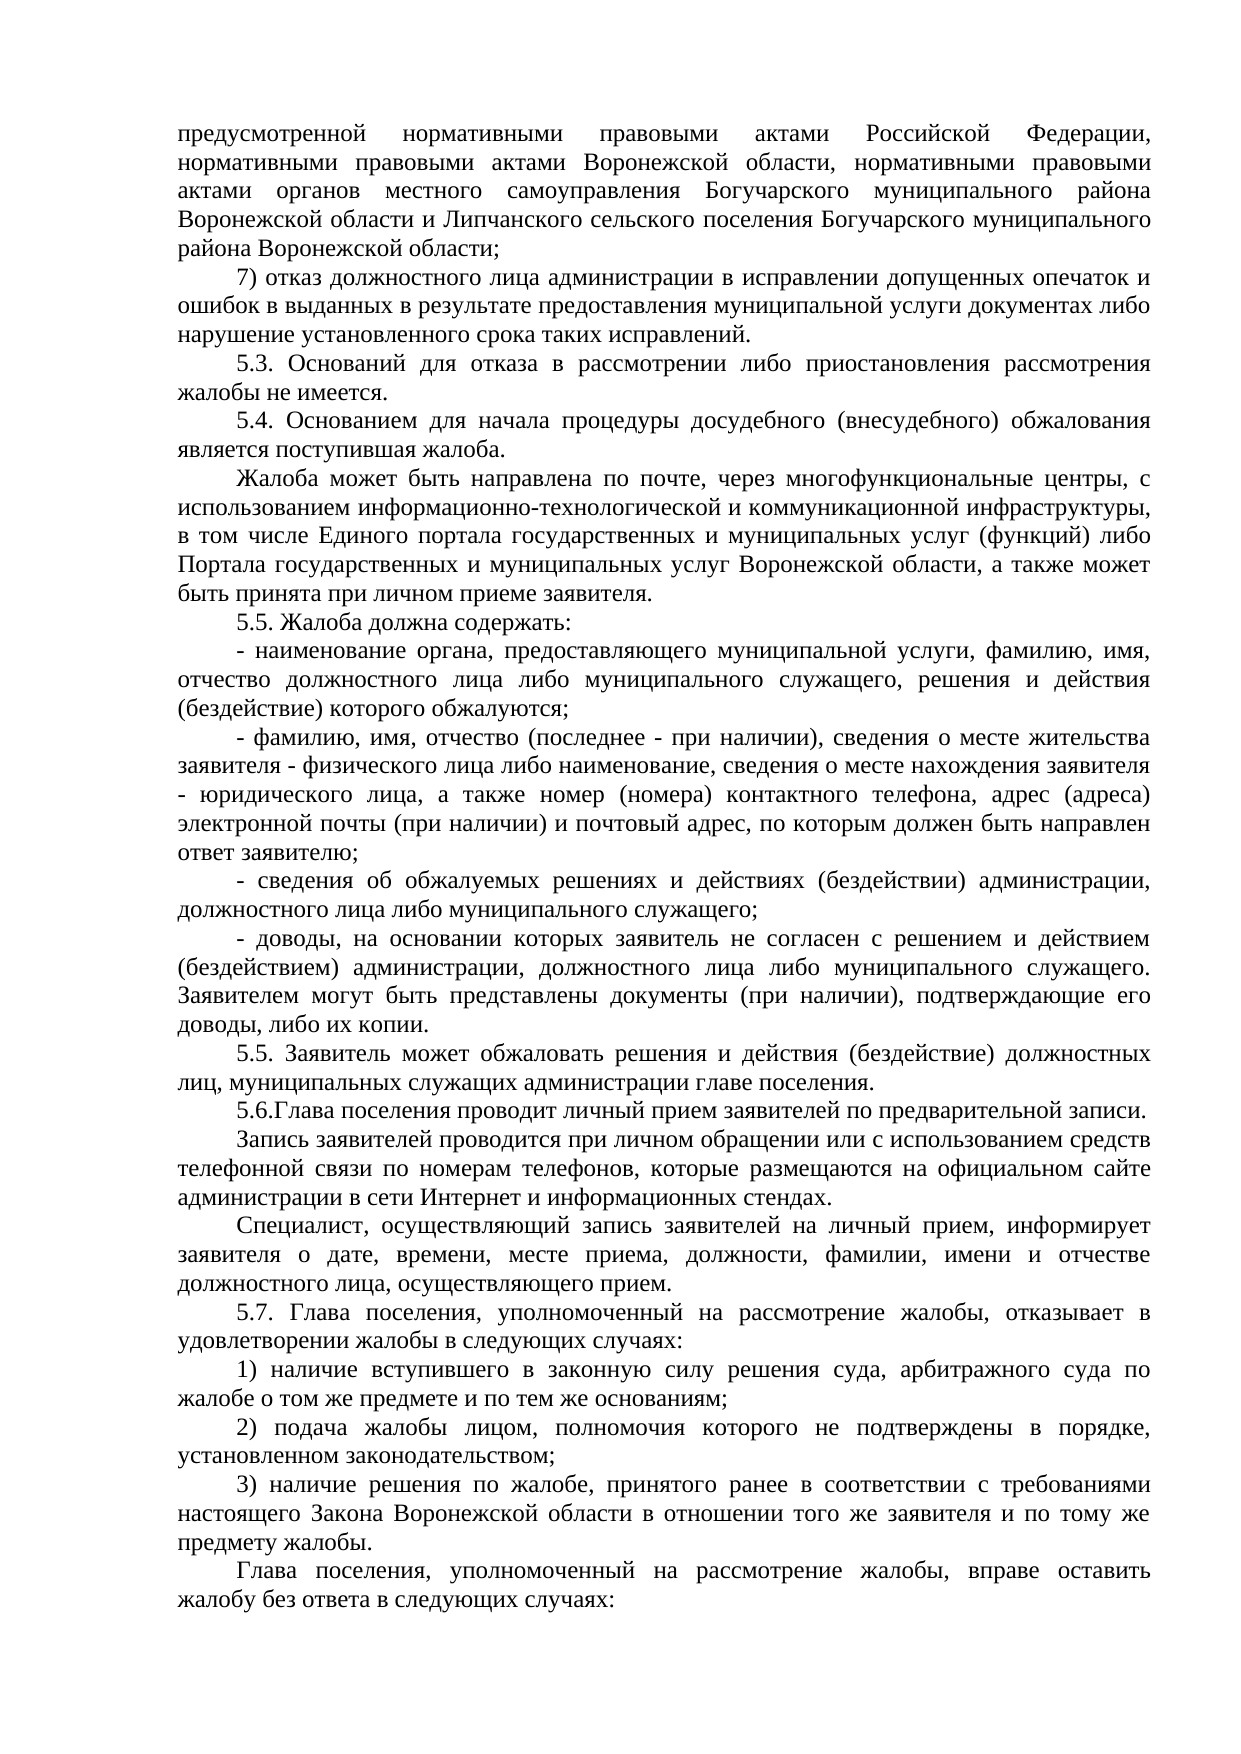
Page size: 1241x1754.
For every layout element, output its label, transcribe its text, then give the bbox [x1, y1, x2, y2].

text 1) наличие вступившего в законную силу решения суда, арбитражного суда по жалобе о том же предмете и по тем же основаниям; [177, 1354, 1152, 1412]
text - фамилию, имя, отчество (последнее - при наличии), сведения о месте жительства заявителя - физического лица либо наименование, сведения о месте нахождения заявителя - юридического лица, а также номер (номера) контактного телефона, адрес (адреса) электронной почты (при наличии) и почтовый адрес, по которым должен быть направлен ответ заявителю; [177, 722, 1152, 866]
text 5.6.Глава поселения проводит личный прием заявителей по предварительной записи. [177, 1096, 1152, 1124]
text - доводы, на основании которых заявитель не согласен с решением и действием (бездействием) администрации, должностного лица либо муниципального служащего. Заявителем могут быть представлены документы (при наличии), подтверждающие его доводы, либо их копии. [177, 923, 1152, 1038]
text 5.7. Глава поселения, уполномоченный на рассмотрение жалобы, отказывает в удовлетворении жалобы в следующих случаях: [177, 1297, 1152, 1354]
text - наименование органа, предоставляющего муниципальной услуги, фамилию, имя, отчество должностного лица либо муниципального служащего, решения и действия (бездействие) которого обжалуются; [177, 636, 1152, 722]
text 5.3. Оснований для отказа в рассмотрении либо приостановления рассмотрения жалобы не имеется. [177, 348, 1152, 406]
text Запись заявителей проводится при личном обращении или с использованием средств телефонной связи по номерам телефонов, которые размещаются на официальном сайте администрации в сети Интернет и информационных стендах. [177, 1124, 1152, 1211]
text 3) наличие решения по жалобе, принятого ранее в соответствии с требованиями настоящего Закона Воронежской области в отношении того же заявителя и по тому же предмету жалобы. [177, 1469, 1152, 1556]
text 5.5. Заявитель может обжаловать решения и действия (бездействие) должностных лиц, муниципальных служащих администрации главе поселения. [177, 1038, 1152, 1096]
text Специалист, осуществляющий запись заявителей на личный прием, информирует заявителя о дате, времени, месте приема, должности, фамилии, имени и отчестве должностного лица, осуществляющего прием. [177, 1211, 1152, 1297]
text 2) подача жалобы лицом, полномочия которого не подтверждены в порядке, установленном законодательством; [177, 1412, 1152, 1469]
text 7) отказ должностного лица администрации в исправлении допущенных опечаток и ошибок в выданных в результате предоставления муниципальной услуги документах либо нарушение установленного срока таких исправлений. [177, 262, 1152, 348]
text 5.4. Основанием для начала процедуры досудебного (внесудебного) обжалования является поступившая жалоба. [177, 406, 1152, 463]
text Жалоба может быть направлена по почте, через многофункциональные центры, с использованием информационно-технологической и коммуникационной инфраструктуры, в том числе Единого портала государственных и муниципальных услуг (функций) либо Портала государственных и муниципальных услуг Воронежской области, а также может быть принята при личном приеме заявителя. [177, 463, 1152, 607]
text Глава поселения, уполномоченный на рассмотрение жалобы, вправе оставить жалобу без ответа в следующих случаях: [177, 1556, 1152, 1613]
text 5.5. Жалоба должна содержать: [177, 607, 1152, 636]
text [177, 118, 1152, 262]
text - сведения об обжалуемых решениях и действиях (бездействии) администрации, должностного лица либо муниципального служащего; [177, 866, 1152, 923]
